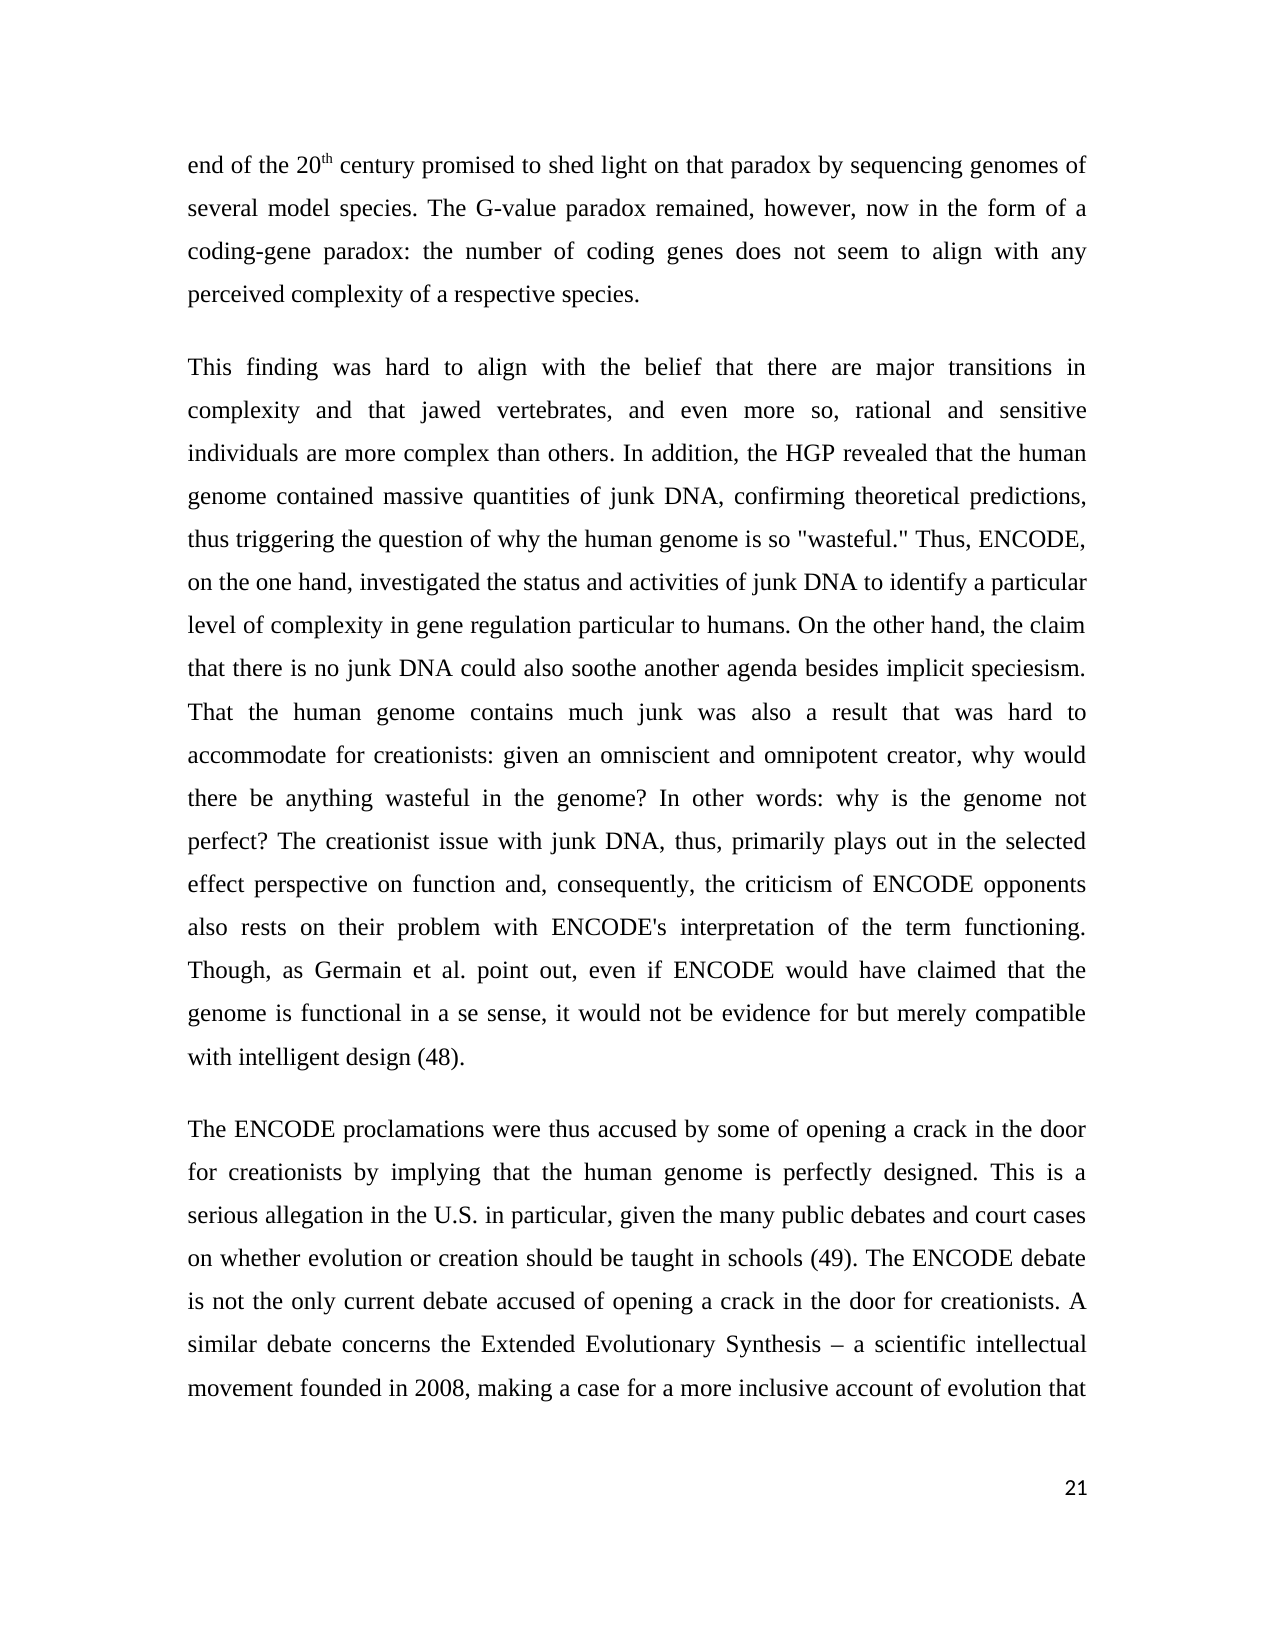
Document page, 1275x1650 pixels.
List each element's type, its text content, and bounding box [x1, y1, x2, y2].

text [187, 1114, 1087, 1401]
text This finding was hard to align with the belief that there are major transitions in complexity and that jawed vertebrates, and even more so, rational and sensitive individuals are more complex than others. In addition, the HGP revealed that the human genome contained massive quantities of junk DNA, confirming theoretical predictions, thus triggering the question of why the human genome is so "wasteful." Thus, ENCODE, on the one hand, investigated the status and activities of junk DNA to identify a particular level of complexity in gene regulation particular to humans. On the other hand, the claim that there is no junk DNA could also soothe another agenda besides implicit speciesism. That the human genome contains much junk was also a result that was hard to accommodate for creationists: given an omniscient and omnipotent creator, why would there be anything wasteful in the genome? In other words: why is the genome not perfect? The creationist issue with junk DNA, thus, primarily plays out in the selected effect perspective on function and, consequently, the criticism of ENCODE opponents also rests on their problem with ENCODE's interpretation of the term functioning. Though, as Germain et al. point out, even if ENCODE would have claimed that the genome is functional in a se sense, it would not be evidence for but merely compatible with intelligent design (48). [187, 352, 1087, 1070]
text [187, 150, 1087, 308]
